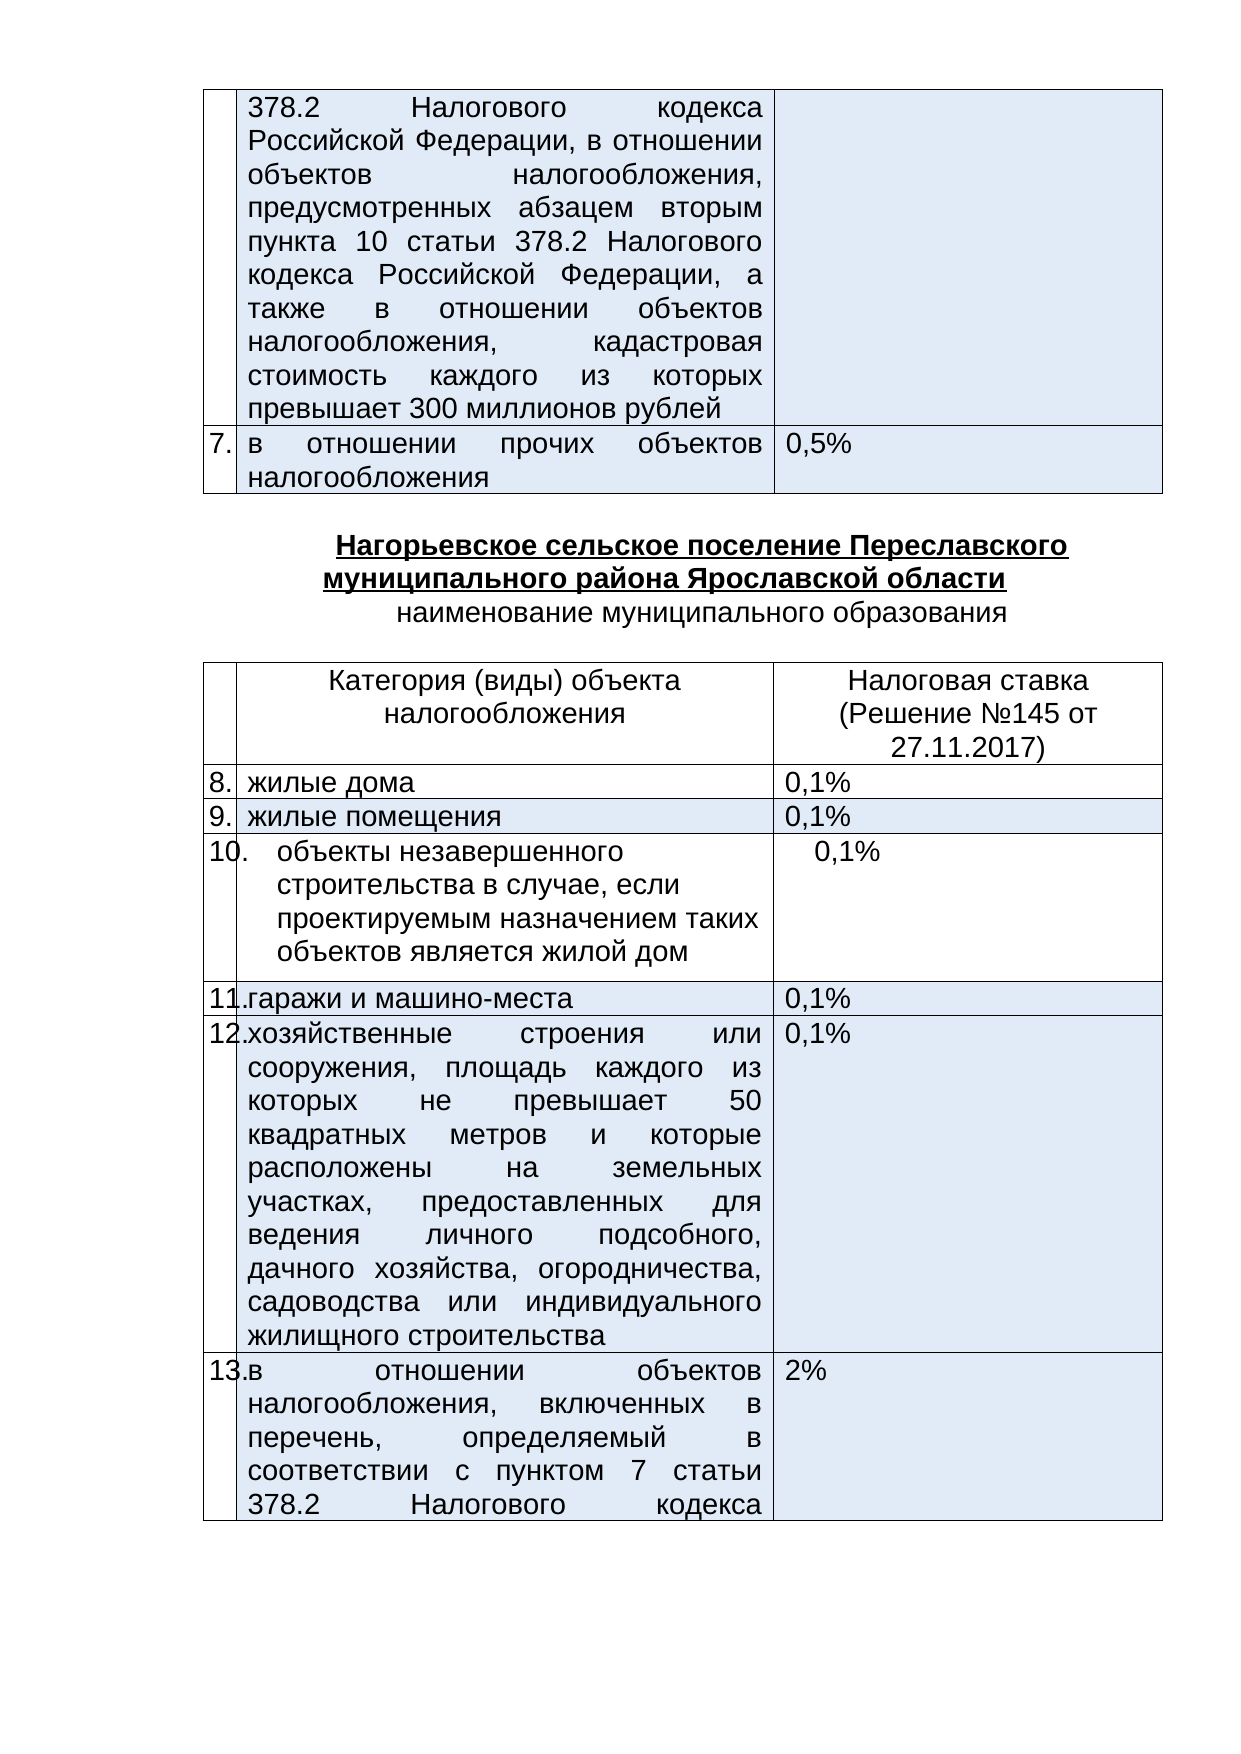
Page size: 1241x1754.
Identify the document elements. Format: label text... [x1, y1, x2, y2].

table_cell [204, 799, 236, 833]
table_cell 0,1% [774, 982, 1162, 1015]
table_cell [237, 1353, 773, 1520]
table_cell 0,1% [774, 799, 1162, 833]
table_cell хозяйственные строения или сооружения, площадь каждого из которых не превышает 50 квадратных метров и которые расположены на земельных участках, предоставленных для ведения личного подсобного, дачного хозяйства, огородничества, садоводства или индивидуального жилищного строительства [237, 1016, 773, 1352]
table_cell жилые дома [237, 765, 773, 798]
table_header Категория (виды) объекта налогообложения [237, 663, 773, 764]
table_cell [204, 90, 236, 425]
table_cell 0,1% [774, 834, 1162, 981]
table_cell 2% [775, 90, 1162, 425]
table_header [204, 663, 236, 764]
table_header Налоговая ставка (Решение №145 от 27.11.2017) [774, 663, 1162, 764]
table_cell в отношении прочих объектов налогообложения [237, 426, 774, 493]
table_cell [204, 982, 236, 1015]
table_cell объекты незавершенного строительства в случае, если проектируемым назначением таких объектов является жилой дом [237, 834, 773, 981]
table_cell [204, 1016, 236, 1352]
table_cell [204, 765, 236, 798]
text Нагорьевское сельское поселение Переславского муниципального района Ярославской области [177, 528, 1152, 595]
table_cell жилые помещения [237, 799, 773, 833]
text наименование муниципального образования [177, 595, 1152, 628]
table_cell [204, 834, 236, 981]
table_cell 2% [774, 1353, 1162, 1520]
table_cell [237, 90, 774, 425]
table_cell [204, 1353, 236, 1520]
table_cell [204, 426, 236, 493]
table_cell 0,5% [775, 426, 1162, 493]
table_cell гаражи и машино-места [237, 982, 773, 1015]
table_cell 0,1% [774, 765, 1162, 798]
table_cell 0,1% [774, 1016, 1162, 1352]
